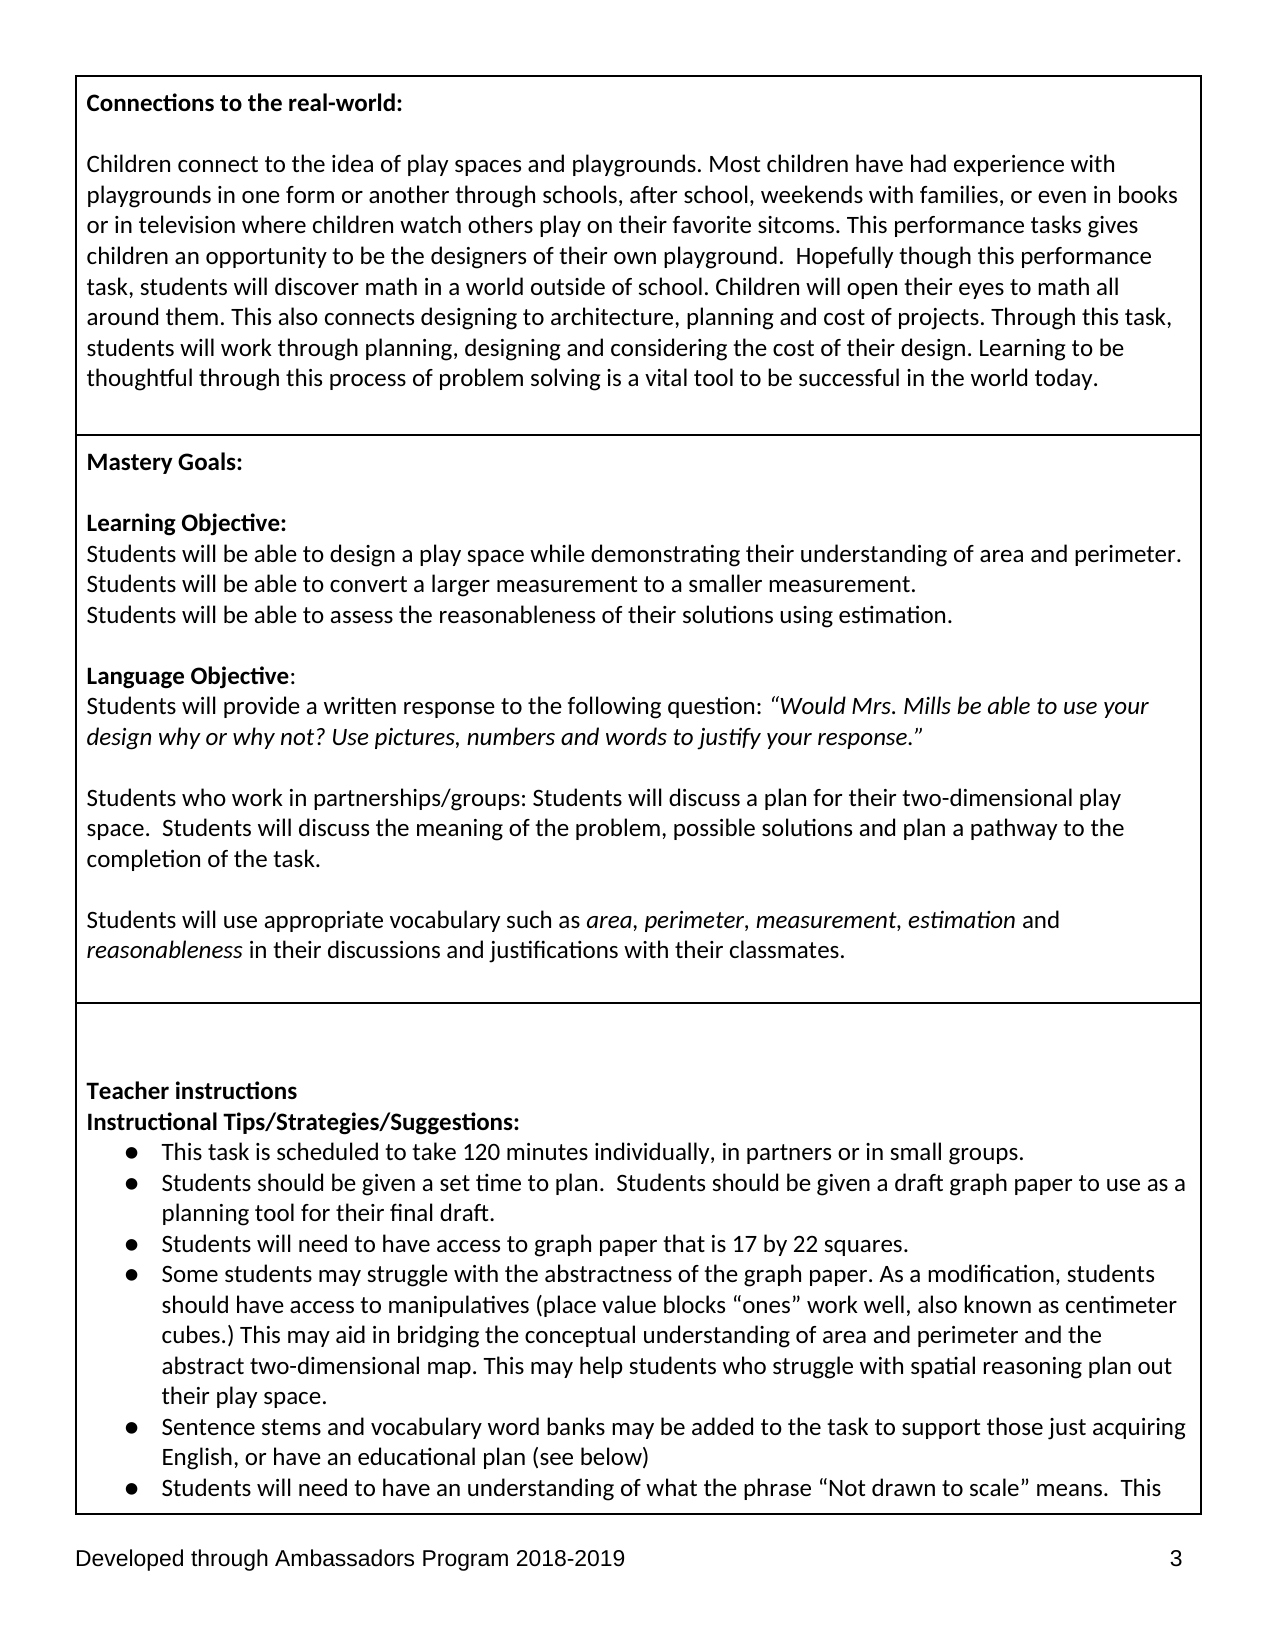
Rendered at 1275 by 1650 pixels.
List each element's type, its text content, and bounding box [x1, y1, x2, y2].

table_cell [77, 1004, 1200, 1513]
table_cell Mastery Goals: Learning Objective: Students will be able to design a play space while demonstrating their understanding of area and perimeter. Students will be able to convert a larger measurement to a smaller measurement. Students will be able to assess the reasonableness of their solutions using estimation. Language Objective: Students will provide a written response to the following question: “Would Mrs. Mills be able to use your design why or why not? Use pictures, numbers and words to justify your response.” Students who work in partnerships/groups: Students will discuss a plan for their two-dimensional play space. Students will discuss the meaning of the problem, possible solutions and plan a pathway to the completion of the task. Students will use appropriate vocabulary such as area, perimeter, measurement, estimation and reasonableness in their discussions and justifications with their classmates. [77, 436, 1200, 1002]
table_cell Connections to the real-world: Children connect to the idea of play spaces and playgrounds. Most children have had experience with playgrounds in one form or another through schools, after school, weekends with families, or even in books or in television where children watch others play on their favorite sitcoms. This performance tasks gives children an opportunity to be the designers of their own playground. Hopefully though this performance task, students will discover math in a world outside of school. Children will open their eyes to math all around them. This also connects designing to architecture, planning and cost of projects. Through this task, students will work through planning, designing and considering the cost of their design. Learning to be thoughtful through this process of problem solving is a vital tool to be successful in the world today. [77, 77, 1200, 434]
